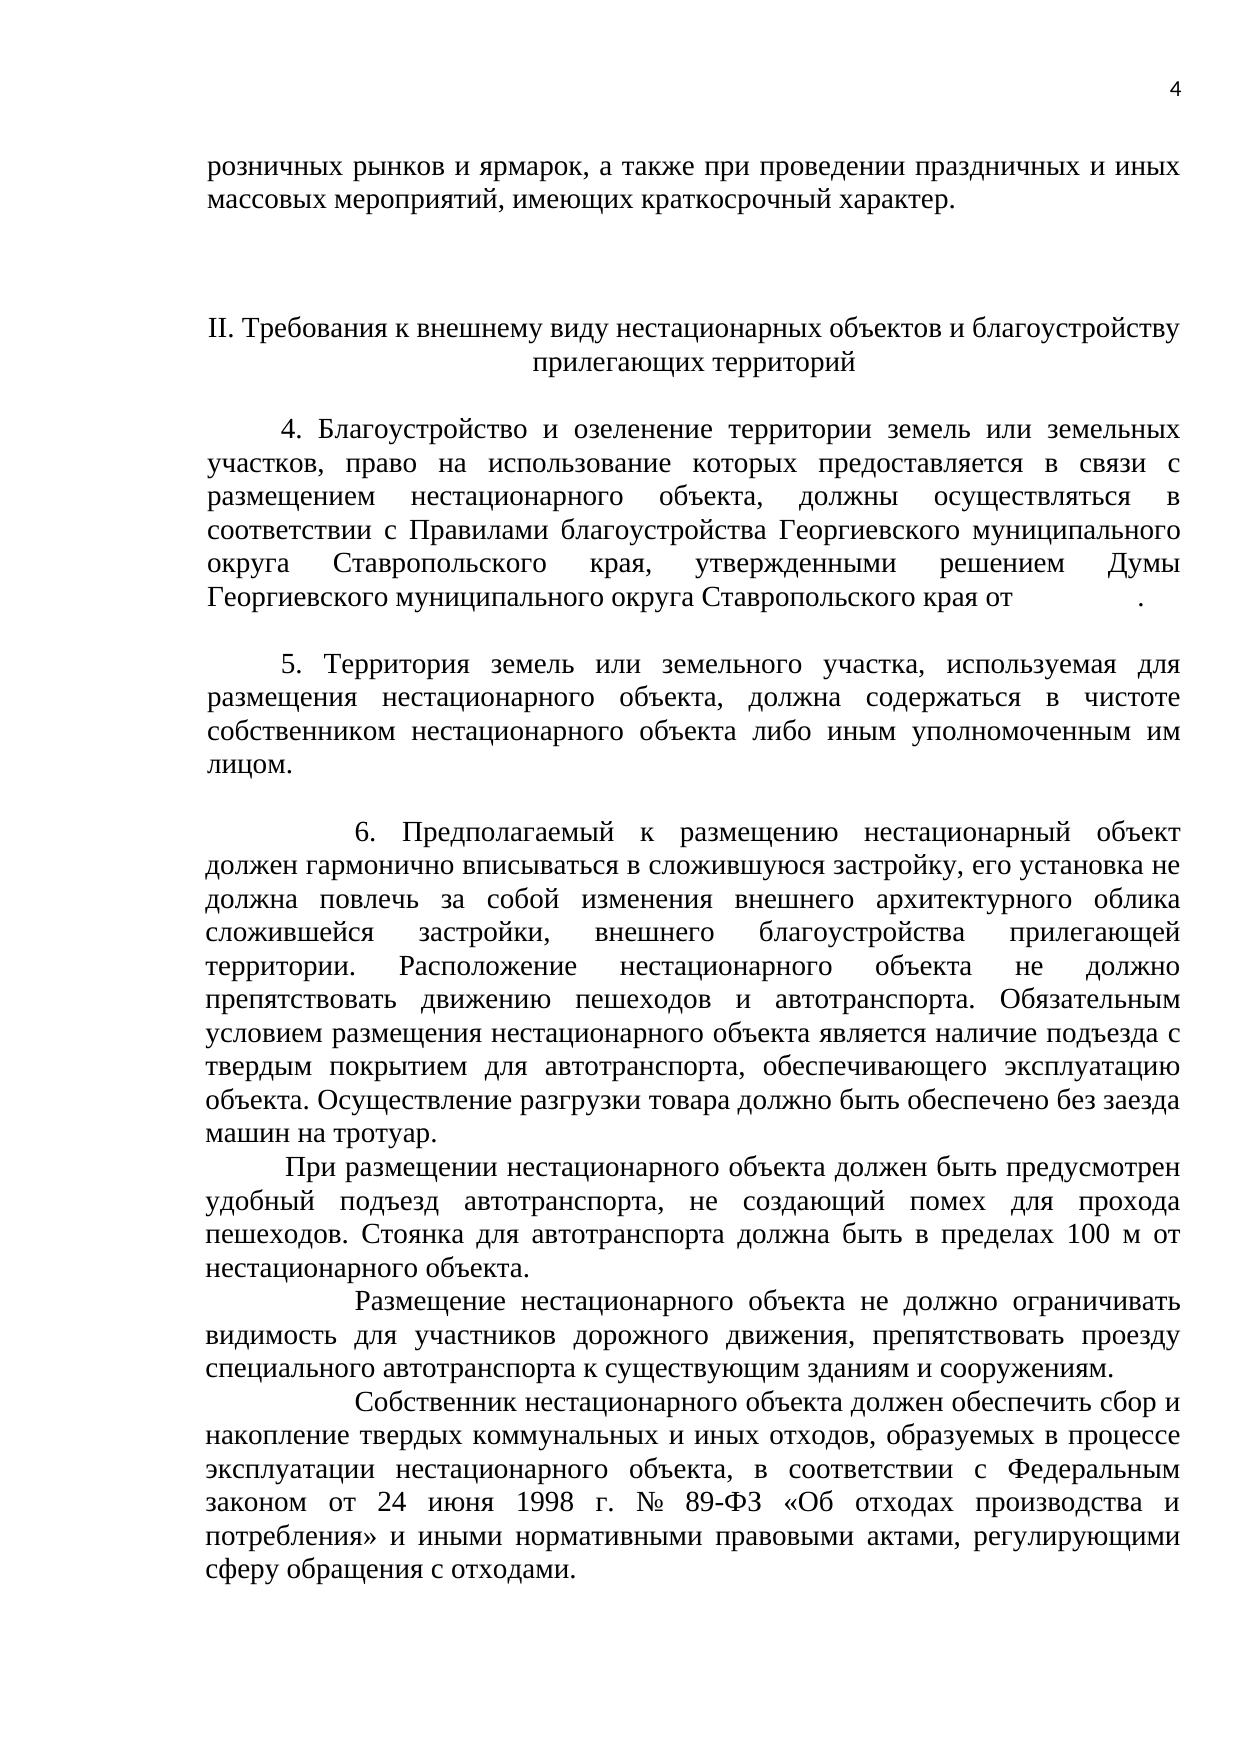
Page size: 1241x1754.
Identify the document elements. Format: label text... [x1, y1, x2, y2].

text 4. Благоустройство и озеленение территории земель или земельных участков, право на использование которых предоставляется в связи с размещением нестационарного объекта, должны осуществляться в соответствии с Правилами благоустройства Георгиевского муниципального округа Ставропольского края, утвержденными решением Думы Георгиевского муниципального округа Ставропольского края от . [207, 411, 1181, 612]
text 5. Территория земель или земельного участка, используемая для размещения нестационарного объекта, должна содержаться в чистоте собственником нестационарного объекта либо иным уполномоченным им лицом. [207, 646, 1181, 780]
text Размещение нестационарного объекта не должно ограничивать видимость для участников дорожного движения, препятствовать проезду специального автотранспорта к существующим зданиям и сооружениям. [205, 1283, 1181, 1384]
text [207, 148, 1181, 215]
text При размещении нестационарного объекта должен быть предусмотрен удобный подъезд автотранспорта, не создающий помех для прохода пешеходов. Стоянка для автотранспорта должна быть в пределах 100 м от нестационарного объекта. [205, 1149, 1181, 1283]
text Собственник нестационарного объекта должен обеспечить сбор и накопление твердых коммунальных и иных отходов, образуемых в процессе эксплуатации нестационарного объекта, в соответствии с Федеральным законом от 24 июня 1998 г. № 89-ФЗ «Об отходах производства и потребления» и иными нормативными правовыми актами, регулирующими сферу обращения с отходами. [205, 1384, 1181, 1585]
text II. Требования к внешнему виду нестационарных объектов и благоустройству прилегающих территорий [207, 311, 1181, 378]
text 6. Предполагаемый к размещению нестационарный объект должен гармонично вписываться в сложившуюся застройку, его установка не должна повлечь за собой изменения внешнего архитектурного облика сложившейся застройки, внешнего благоустройства прилегающей территории. Расположение нестационарного объекта не должно препятствовать движению пешеходов и автотранспорта. Обязательным условием размещения нестационарного объекта является наличие подъезда с твердым покрытием для автотранспорта, обеспечивающего эксплуатацию объекта. Осуществление разгрузки товара должно быть обеспечено без заезда машин на тротуар. [205, 814, 1181, 1149]
